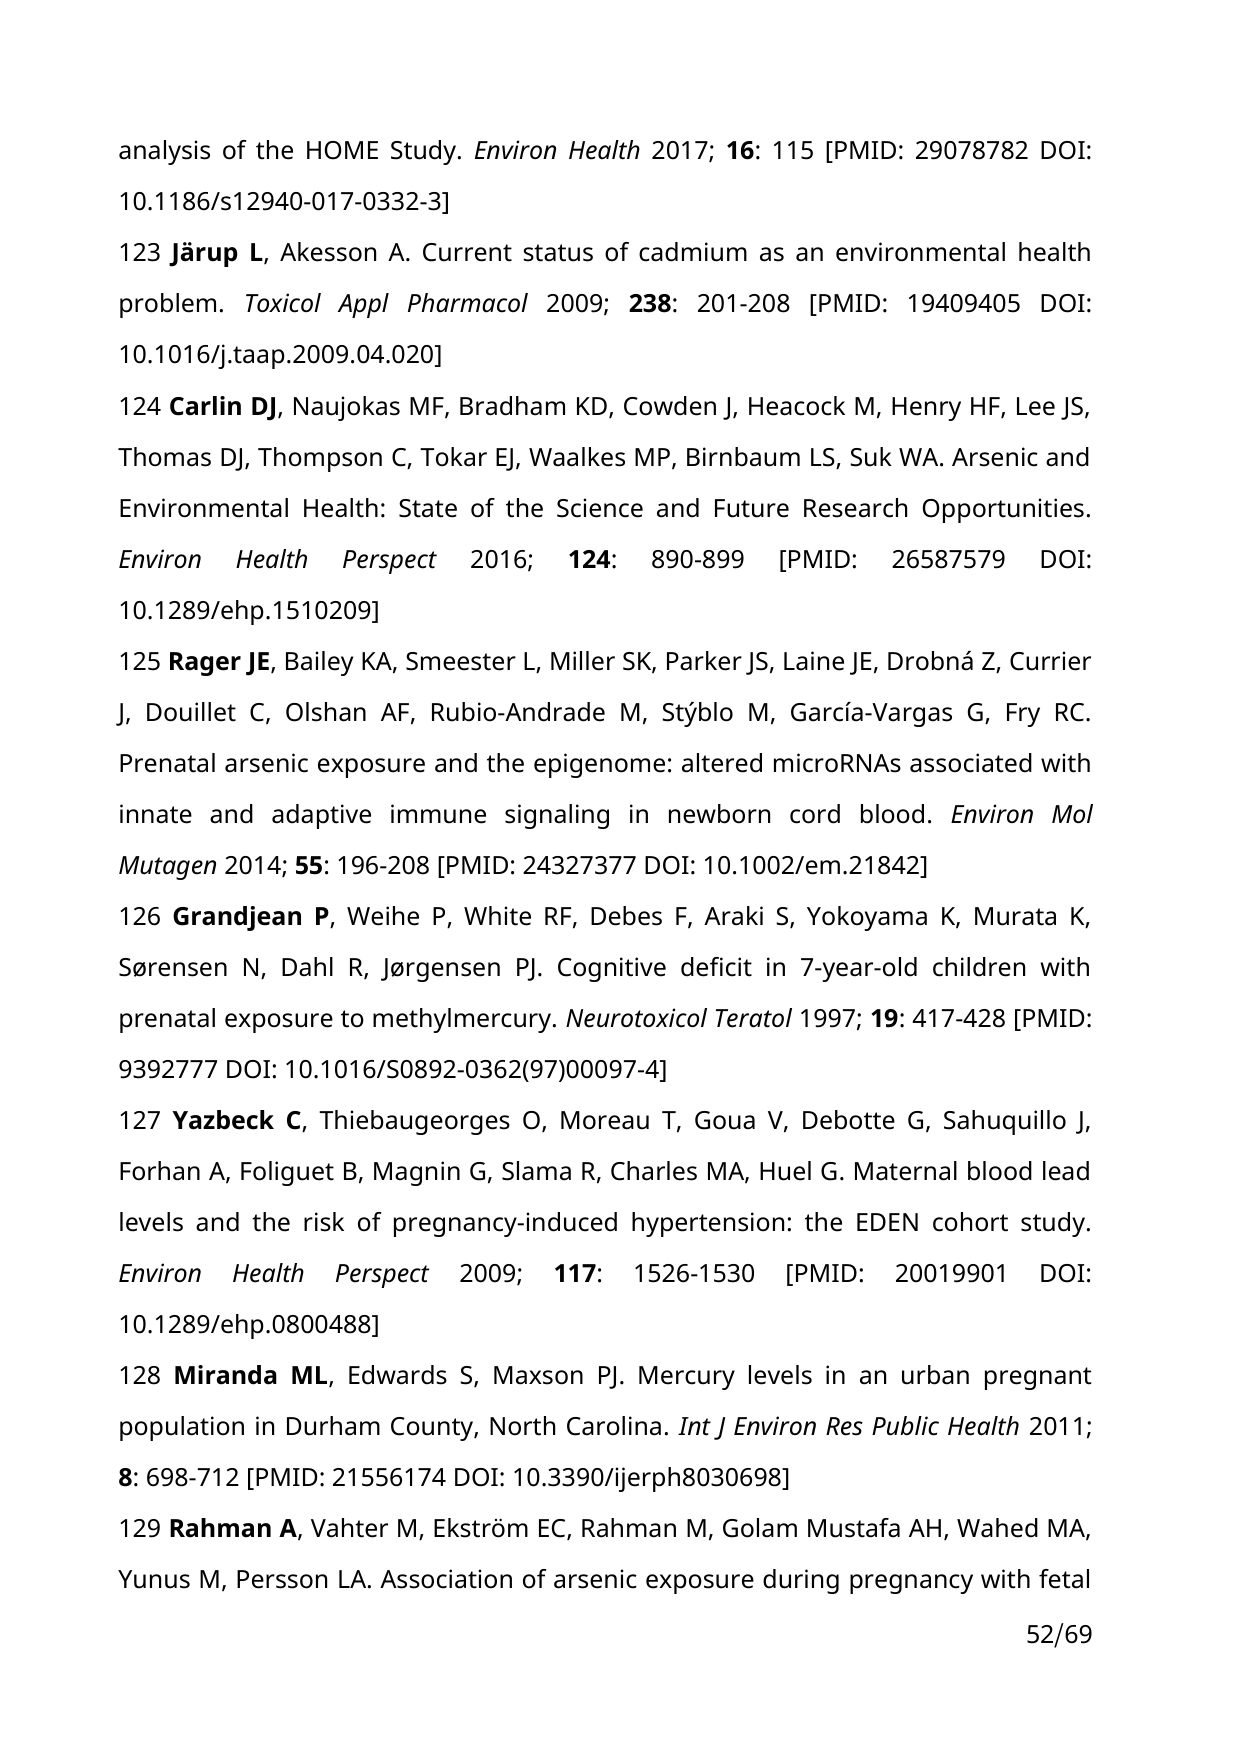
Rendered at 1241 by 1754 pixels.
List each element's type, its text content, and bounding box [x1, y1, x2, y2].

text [118, 1511, 1093, 1596]
text 126 Grandjean P, Weihe P, White RF, Debes F, Araki S, Yokoyama K, Murata K, Sørensen N, Dahl R, Jørgensen PJ. Cognitive deficit in 7-year-old children with prenatal exposure to methylmercury. Neurotoxicol Teratol 1997; 19: 417-428 [PMID: 9392777 DOI: 10.1016/S0892-0362(97)00097-4] [118, 898, 1093, 1086]
text 124 Carlin DJ, Naujokas MF, Bradham KD, Cowden J, Heacock M, Henry HF, Lee JS, Thomas DJ, Thompson C, Tokar EJ, Waalkes MP, Birnbaum LS, Suk WA. Arsenic and Environmental Health: State of the Science and Future Research Opportunities. Environ Health Perspect 2016; 124: 890-899 [PMID: 26587579 DOI: 10.1289/ehp.1510209] [118, 388, 1093, 626]
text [118, 133, 1093, 218]
text 128 Miranda ML, Edwards S, Maxson PJ. Mercury levels in an urban pregnant population in Durham County, North Carolina. Int J Environ Res Public Health 2011; 8: 698-712 [PMID: 21556174 DOI: 10.3390/ijerph8030698] [118, 1358, 1093, 1494]
text 123 Järup L, Akesson A. Current status of cadmium as an environmental health problem. Toxicol Appl Pharmacol 2009; 238: 201-208 [PMID: 19409405 DOI: 10.1016/j.taap.2009.04.020] [118, 235, 1093, 371]
text 125 Rager JE, Bailey KA, Smeester L, Miller SK, Parker JS, Laine JE, Drobná Z, Currier J, Douillet C, Olshan AF, Rubio-Andrade M, Stýblo M, García-Vargas G, Fry RC. Prenatal arsenic exposure and the epigenome: altered microRNAs associated with innate and adaptive immune signaling in newborn cord blood. Environ Mol Mutagen 2014; 55: 196-208 [PMID: 24327377 DOI: 10.1002/em.21842] [118, 643, 1093, 882]
text 127 Yazbeck C, Thiebaugeorges O, Moreau T, Goua V, Debotte G, Sahuquillo J, Forhan A, Foliguet B, Magnin G, Slama R, Charles MA, Huel G. Maternal blood lead levels and the risk of pregnancy-induced hypertension: the EDEN cohort study. Environ Health Perspect 2009; 117: 1526-1530 [PMID: 20019901 DOI: 10.1289/ehp.0800488] [118, 1103, 1093, 1341]
